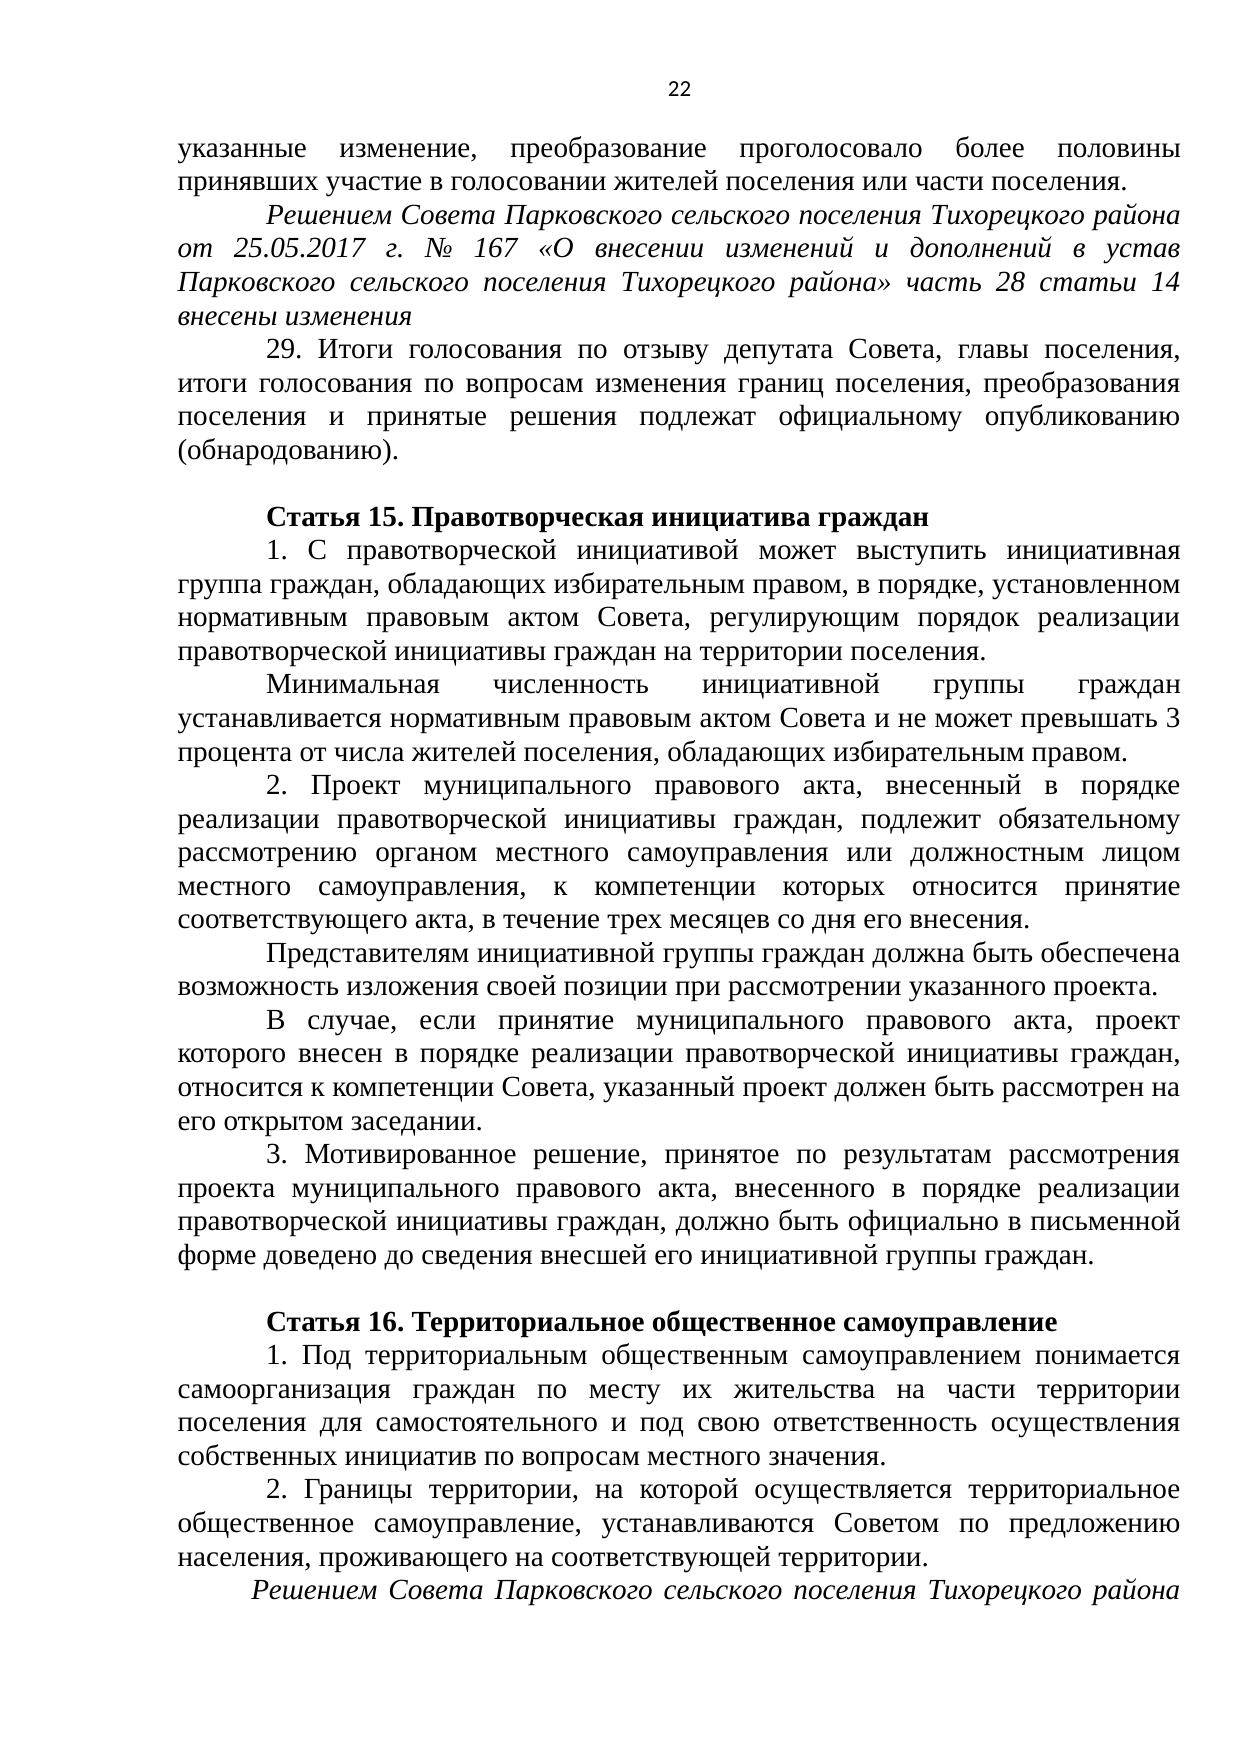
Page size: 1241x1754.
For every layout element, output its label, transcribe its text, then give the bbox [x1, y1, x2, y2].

text Решением Совета Парковского сельского поселения Тихорецкого района от 25.05.2017 г. № 167 «О внесении изменений и дополнений в устав Парковского сельского поселения Тихорецкого района» часть 28 статьи 14 внесены изменения [177, 197, 1181, 331]
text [177, 1572, 1181, 1606]
text Представителям инициативной группы граждан должна быть обеспечена возможность изложения своей позиции при рассмотрении указанного проекта. [177, 935, 1181, 1002]
text Статья 16. Территориальное общественное самоуправление [177, 1304, 1181, 1337]
text 1. С правотворческой инициативой может выступить инициативная группа граждан, обладающих избирательным правом, в порядке, установленном нормативным правовым актом Совета, регулирующим порядок реализации правотворческой инициативы граждан на территории поселения. [177, 532, 1181, 667]
text 3. Мотивированное решение, принятое по результатам рассмотрения проекта муниципального правового акта, внесенного в порядке реализации правотворческой инициативы граждан, должно быть официально в письменной форме доведено до сведения внесшей его инициативной группы граждан. [177, 1136, 1181, 1270]
text Минимальная численность инициативной группы граждан устанавливается нормативным правовым актом Совета и не может превышать 3 процента от числа жителей поселения, обладающих избирательным правом. [177, 667, 1181, 767]
text 1. Под территориальным общественным самоуправлением понимается самоорганизация граждан по месту их жительства на части территории поселения для самостоятельного и под свою ответственность осуществления собственных инициатив по вопросам местного значения. [177, 1337, 1181, 1472]
text 29. Итоги голосования по отзыву депутата Совета, главы поселения, итоги голосования по вопросам изменения границ поселения, преобразования поселения и принятые решения подлежат официальному опубликованию (обнародованию). [177, 331, 1181, 465]
text В случае, если принятие муниципального правового акта, проект которого внесен в порядке реализации правотворческой инициативы граждан, относится к компетенции Совета, указанный проект должен быть рассмотрен на его открытом заседании. [177, 1002, 1181, 1136]
text Статья 15. Правотворческая инициатива граждан [177, 499, 1181, 532]
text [177, 130, 1181, 197]
text 2. Проект муниципального правового акта, внесенный в порядке реализации правотворческой инициативы граждан, подлежит обязательному рассмотрению органом местного самоуправления или должностным лицом местного самоуправления, к компетенции которых относится принятие соответствующего акта, в течение трех месяцев со дня его внесения. [177, 767, 1181, 935]
text 2. Границы территории, на которой осуществляется территориальное общественное самоуправление, устанавливаются Советом по предложению населения, проживающего на соответствующей территории. [177, 1472, 1181, 1572]
